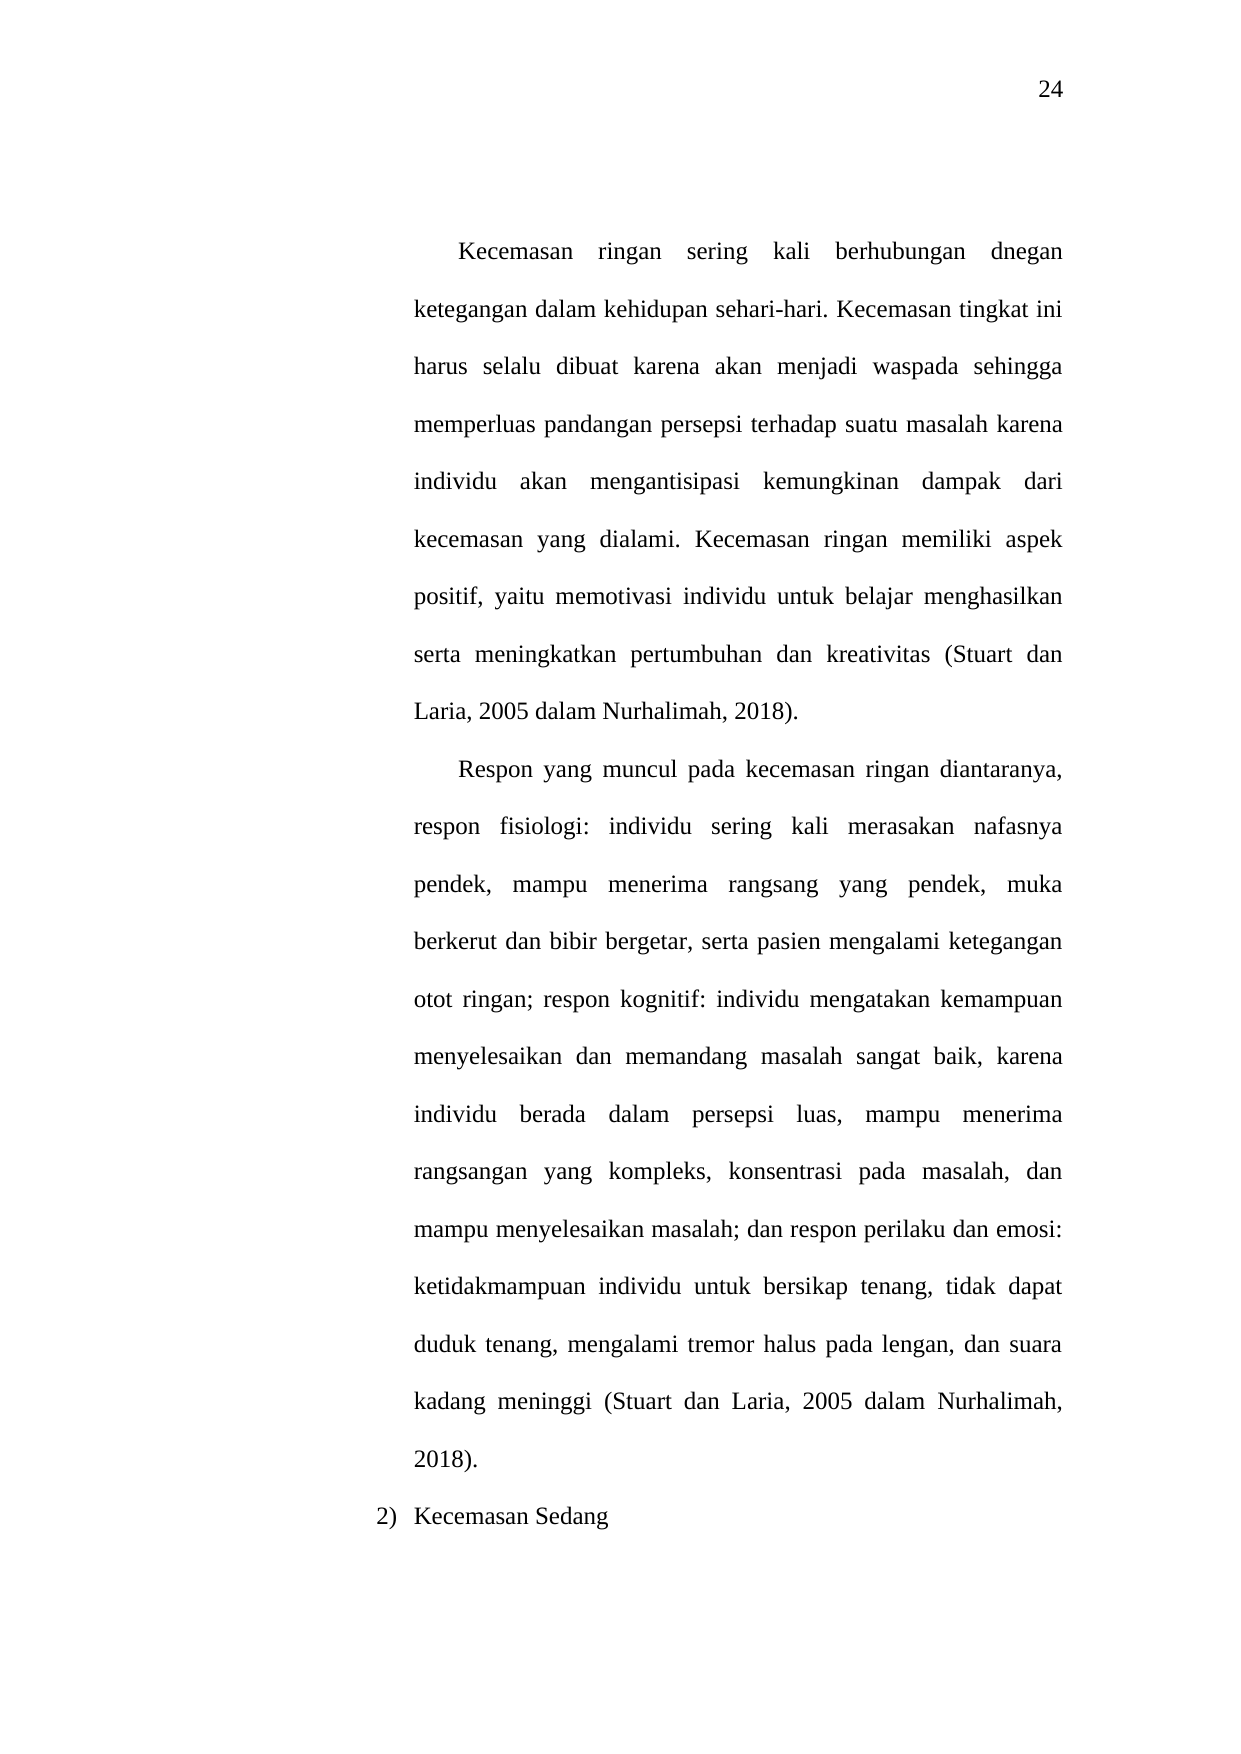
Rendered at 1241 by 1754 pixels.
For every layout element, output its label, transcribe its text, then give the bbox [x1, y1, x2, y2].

list Kecemasan Sedang [376, 1501, 1063, 1530]
list Kecemasan ringan sering kali berhubungan dnegan ketegangan dalam kehidupan sehari-hari. Kecemasan tingkat ini harus selalu dibuat karena akan menjadi waspada sehingga memperluas pandangan persepsi terhadap suatu masalah karena individu akan mengantisipasi kemungkinan dampak dari kecemasan yang dialami. Kecemasan ringan memiliki aspek positif, yaitu memotivasi individu untuk belajar menghasilkan serta meningkatkan pertumbuhan dan kreativitas (Stuart dan Laria, 2005 dalam Nurhalimah, 2018). [413, 236, 1063, 725]
list Respon yang muncul pada kecemasan ringan diantaranya, respon fisiologi: individu sering kali merasakan nafasnya pendek, mampu menerima rangsang yang pendek, muka berkerut dan bibir bergetar, serta pasien mengalami ketegangan otot ringan; respon kognitif: individu mengatakan kemampuan menyelesaikan dan memandang masalah sangat baik, karena individu berada dalam persepsi luas, mampu menerima rangsangan yang kompleks, konsentrasi pada masalah, dan mampu menyelesaikan masalah; dan respon perilaku dan emosi: ketidakmampuan individu untuk bersikap tenang, tidak dapat duduk tenang, mengalami tremor halus pada lengan, dan suara kadang meninggi (Stuart dan Laria, 2005 dalam Nurhalimah, 2018). [413, 754, 1063, 1472]
